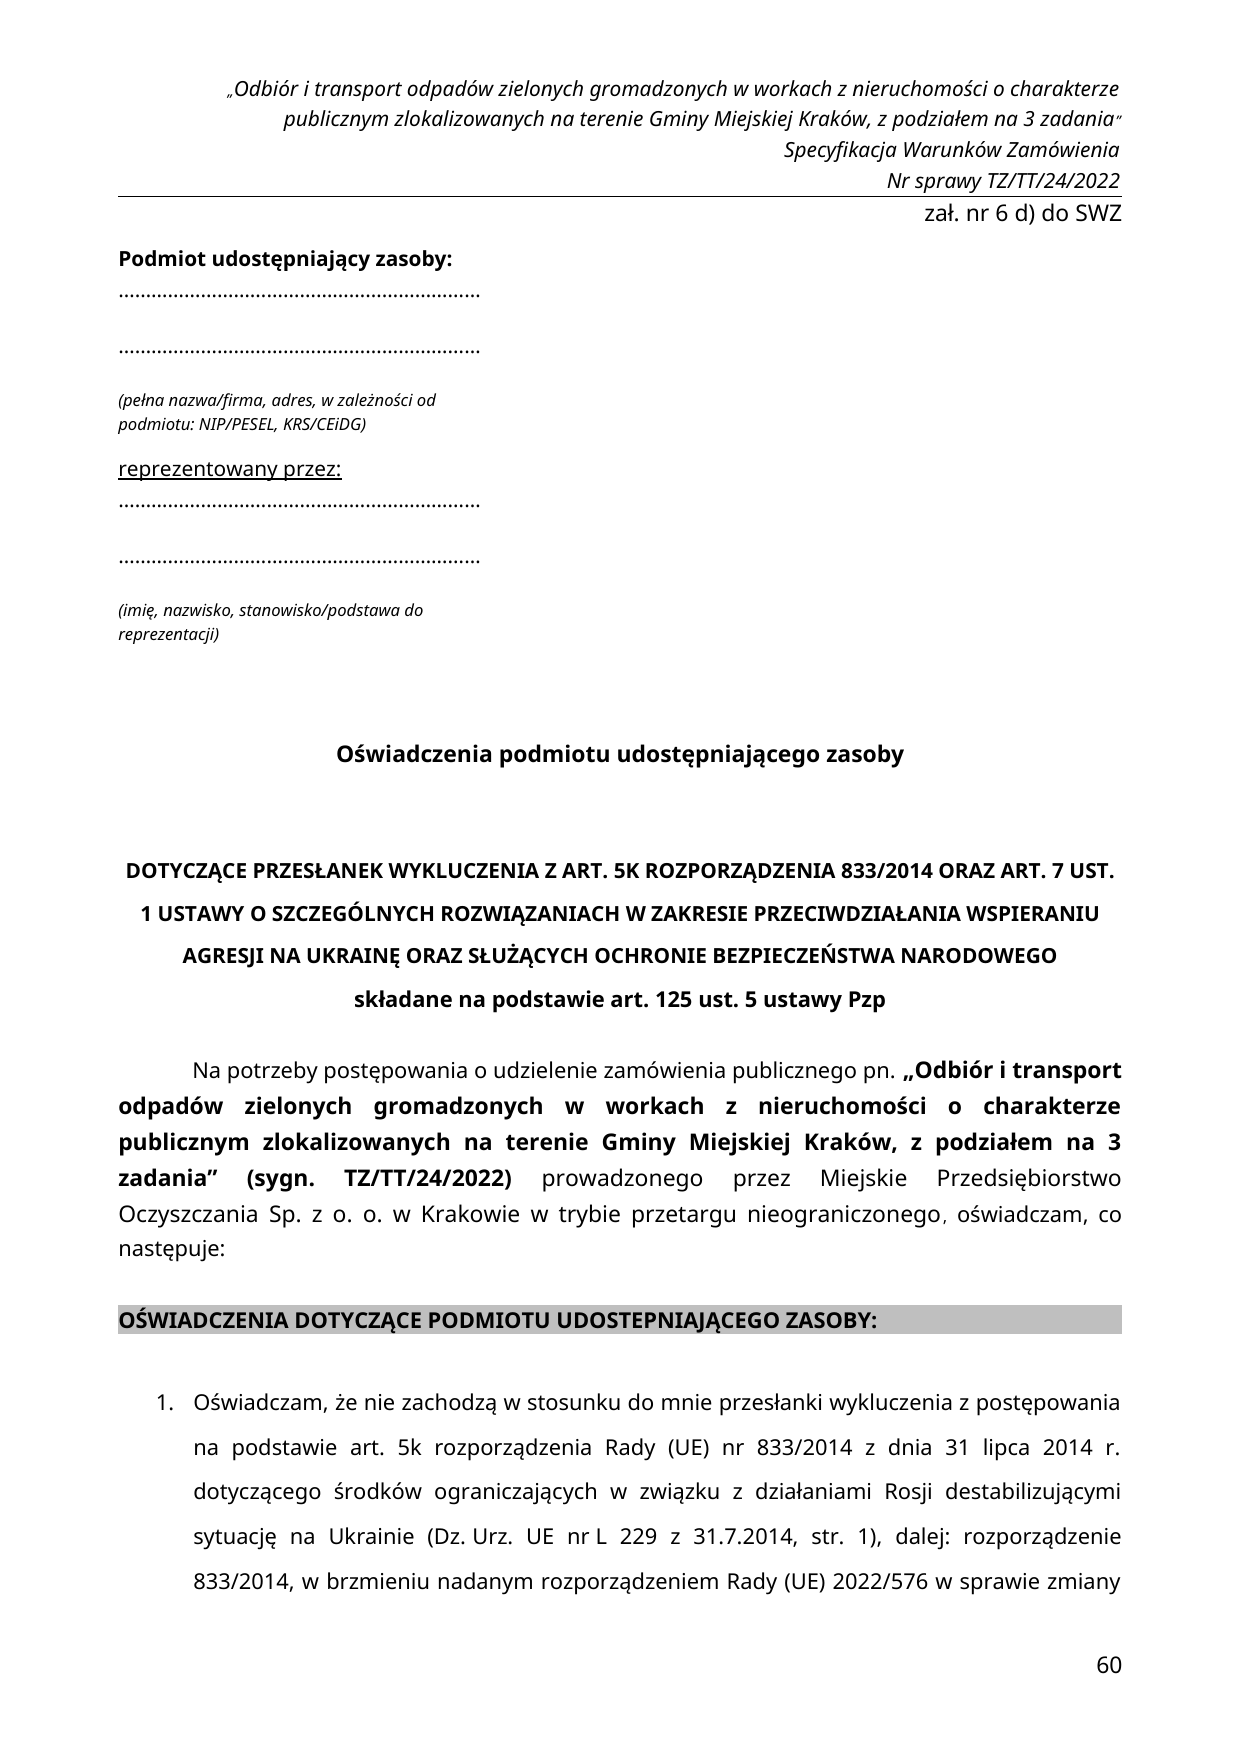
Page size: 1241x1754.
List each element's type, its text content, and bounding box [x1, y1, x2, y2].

text ………………………………………………………… [118, 275, 502, 303]
text ………………………………………………………… [118, 485, 502, 513]
text Podmiot udostępniający zasoby: [118, 244, 1122, 273]
text ………………………………………………………… [118, 542, 502, 570]
text Na potrzeby postępowania o udzielenie zamówienia publicznego pn. „Odbiór i transport odpadów zielonych gromadzonych w workach z nieruchomości o charakterze publicznym zlokalizowanych na terenie Gminy Miejskiej Kraków, z podziałem na 3 zadania” (sygn. TZ/TT/24/2022) prowadzonego przez Miejskie Przedsiębiorstwo Oczyszczania Sp. z o. o. w Krakowie w trybie przetargu nieograniczonego, oświadczam, co następuje: [118, 1054, 1122, 1263]
text OŚWIADCZENIA DOTYCZĄCE PODMIOTU UDOSTEPNIAJĄCEGO ZASOBY: [118, 1305, 1122, 1334]
text (imię, nazwisko, stanowisko/podstawa do reprezentacji) [118, 598, 502, 646]
text ………………………………………………………… [118, 332, 502, 360]
text reprezentowany przez: [118, 454, 1122, 483]
text składane na podstawie art. 125 ust. 5 ustawy Pzp [118, 984, 1122, 1014]
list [156, 1387, 1122, 1596]
text Oświadczenia podmiotu udostępniającego zasoby [118, 737, 1122, 769]
text DOTYCZĄCE PRZESŁANEK WYKLUCZENIA Z ART. 5K ROZPORZĄDZENIA 833/2014 ORAZ ART. 7 UST. 1 USTAWY o szczególnych rozwiązaniach w zakresie przeciwdziałania wspieraniu agresji na Ukrainę oraz służących ochronie bezpieczeństwa narodowego [118, 856, 1122, 970]
text (pełna nazwa/firma, adres, w zależności od podmiotu: NIP/PESEL, KRS/CEiDG) [118, 388, 502, 436]
text zał. nr 6 d) do SWZ [118, 197, 1122, 228]
